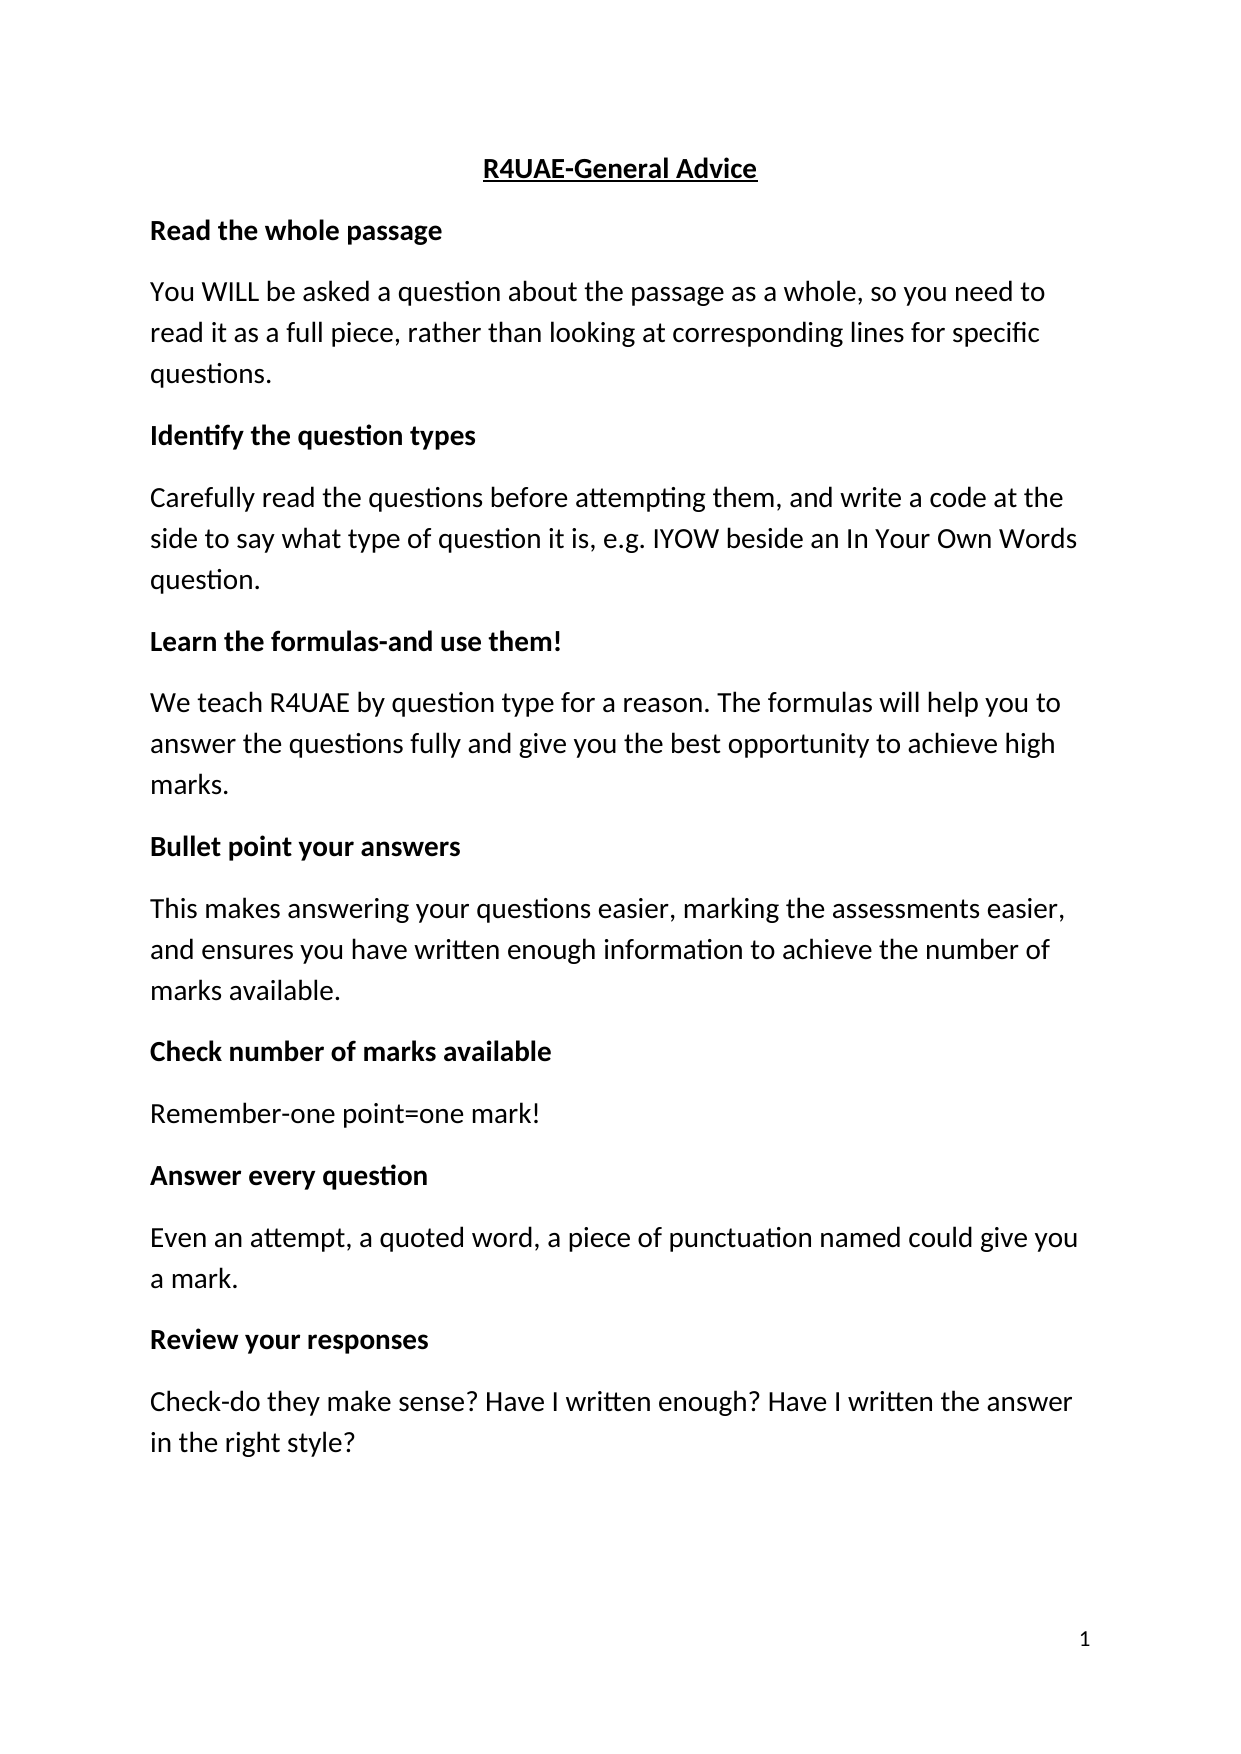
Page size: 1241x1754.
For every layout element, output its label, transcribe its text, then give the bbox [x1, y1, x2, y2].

text Carefully read the questions before attempting them, and write a code at the side to say what type of question it is, e.g. IYOW beside an In Your Own Words question. [150, 479, 1090, 596]
text Remember-one point=one mark! [150, 1095, 1090, 1131]
text We teach R4UAE by question type for a reason. The formulas will help you to answer the questions fully and give you the best opportunity to achieve high marks. [150, 684, 1090, 802]
text Learn the formulas-and use them! [150, 623, 1090, 658]
text Answer every question [150, 1157, 1090, 1193]
text Check number of marks available [150, 1033, 1090, 1069]
text Even an attempt, a quoted word, a piece of punctuation named could give you a mark. [150, 1219, 1090, 1295]
text You WILL be asked a question about the passage as a whole, so you need to read it as a full piece, rather than looking at corresponding lines for specific questions. [150, 273, 1090, 391]
text R4UAE-General Advice [150, 150, 1090, 186]
text Read the whole passage [150, 212, 1090, 247]
text Check-do they make sense? Have I written enough? Have I written the answer in the right style? [150, 1383, 1090, 1460]
text This makes answering your questions easier, marking the assessments easier, and ensures you have written enough information to achieve the number of marks available. [150, 890, 1090, 1007]
text Bullet point your answers [150, 828, 1090, 864]
text Identify the question types [150, 417, 1090, 453]
text Review your responses [150, 1321, 1090, 1357]
